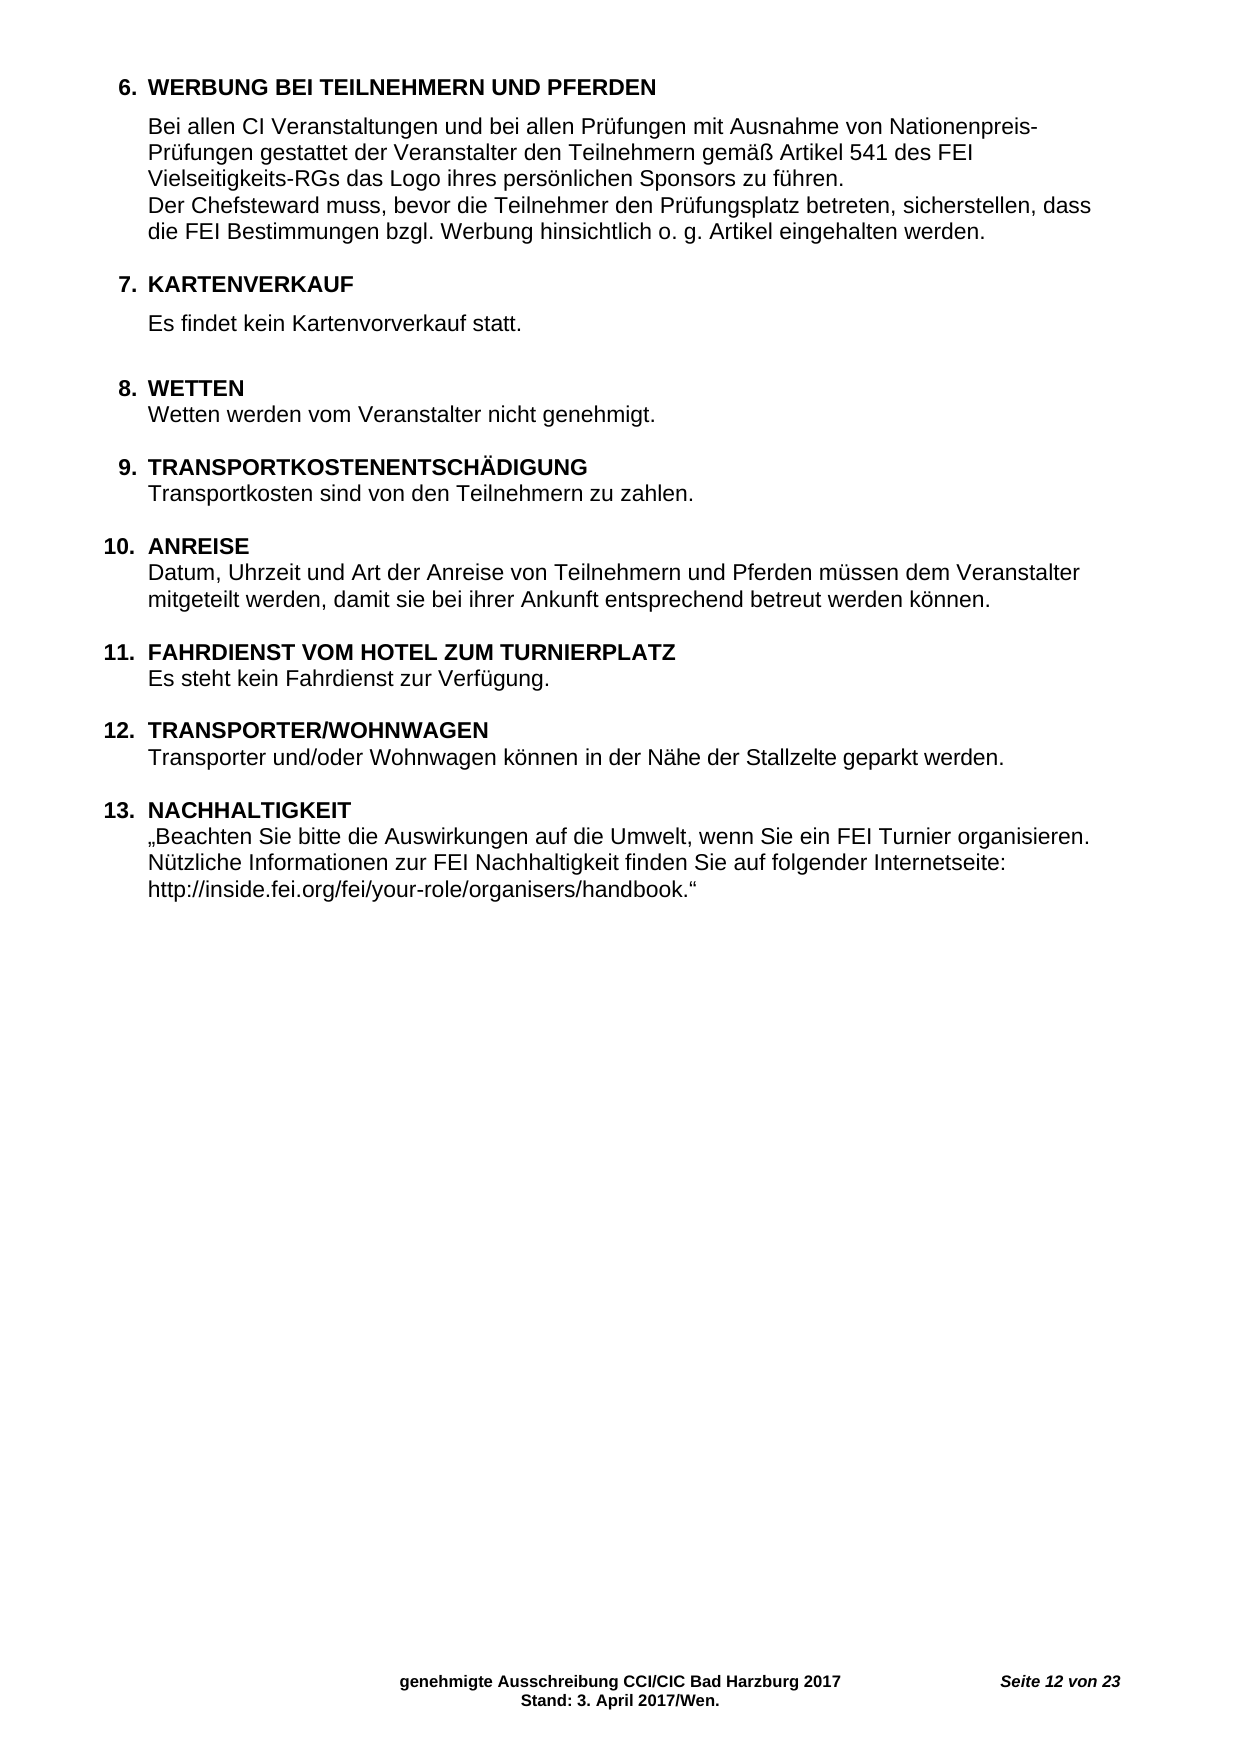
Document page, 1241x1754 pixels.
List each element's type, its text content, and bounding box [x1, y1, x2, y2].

list Transporter/wohnwagen [103, 717, 1122, 744]
list Fahrdienst vom Hotel zum Turnierplatz [103, 638, 1122, 665]
text Transportkosten sind von den Teilnehmern zu zahlen. [148, 480, 1122, 507]
text „Beachten Sie bitte die Auswirkungen auf die Umwelt, wenn Sie ein FEI Turnier organisieren. Nützliche Informationen zur FEI Nachhaltigkeit finden Sie auf folgender Internetseite: http://inside.fei.org/fei/your-role/organisers/handbook.“ [148, 823, 1122, 902]
list Anreise [103, 533, 1122, 559]
text Datum, Uhrzeit und Art der Anreise von Teilnehmern und Pferden müssen dem Veranstalter mitgeteilt werden, damit sie bei ihrer Ankunft entsprechend betreut werden können. [148, 559, 1122, 612]
text Transporter und/oder Wohnwagen können in der Nähe der Stallzelte geparkt werden. [148, 744, 1122, 770]
list Wetten [118, 375, 1122, 401]
list TRANSPORTKOSTENENTSCHÄDIGUNG [118, 454, 1122, 480]
text Es findet kein Kartenvorverkauf statt. [118, 310, 1122, 336]
list NACHHALTIGKEIT [103, 797, 1122, 823]
text Der Chefsteward muss, bevor die Teilnehmer den Prüfungsplatz betreten, sicherstellen, dass die FEI Bestimmungen bzgl. Werbung hinsichtlich o. g. Artikel eingehalten werden. [148, 192, 1122, 244]
text Es steht kein Fahrdienst zur Verfügung. [148, 665, 1122, 691]
text Bei allen CI Veranstaltungen und bei allen Prüfungen mit Ausnahme von Nationenpreis-Prüfungen gestattet der Veranstalter den Teilnehmern gemäß Artikel 541 des FEI Vielseitigkeits-RGs das Logo ihres persönlichen Sponsors zu führen. [148, 113, 1122, 192]
list kartenverkauf [118, 271, 1122, 297]
list Werbung bei Teilnehmern und Pferden [118, 74, 1122, 100]
text Wetten werden vom Veranstalter nicht genehmigt. [148, 401, 1122, 428]
